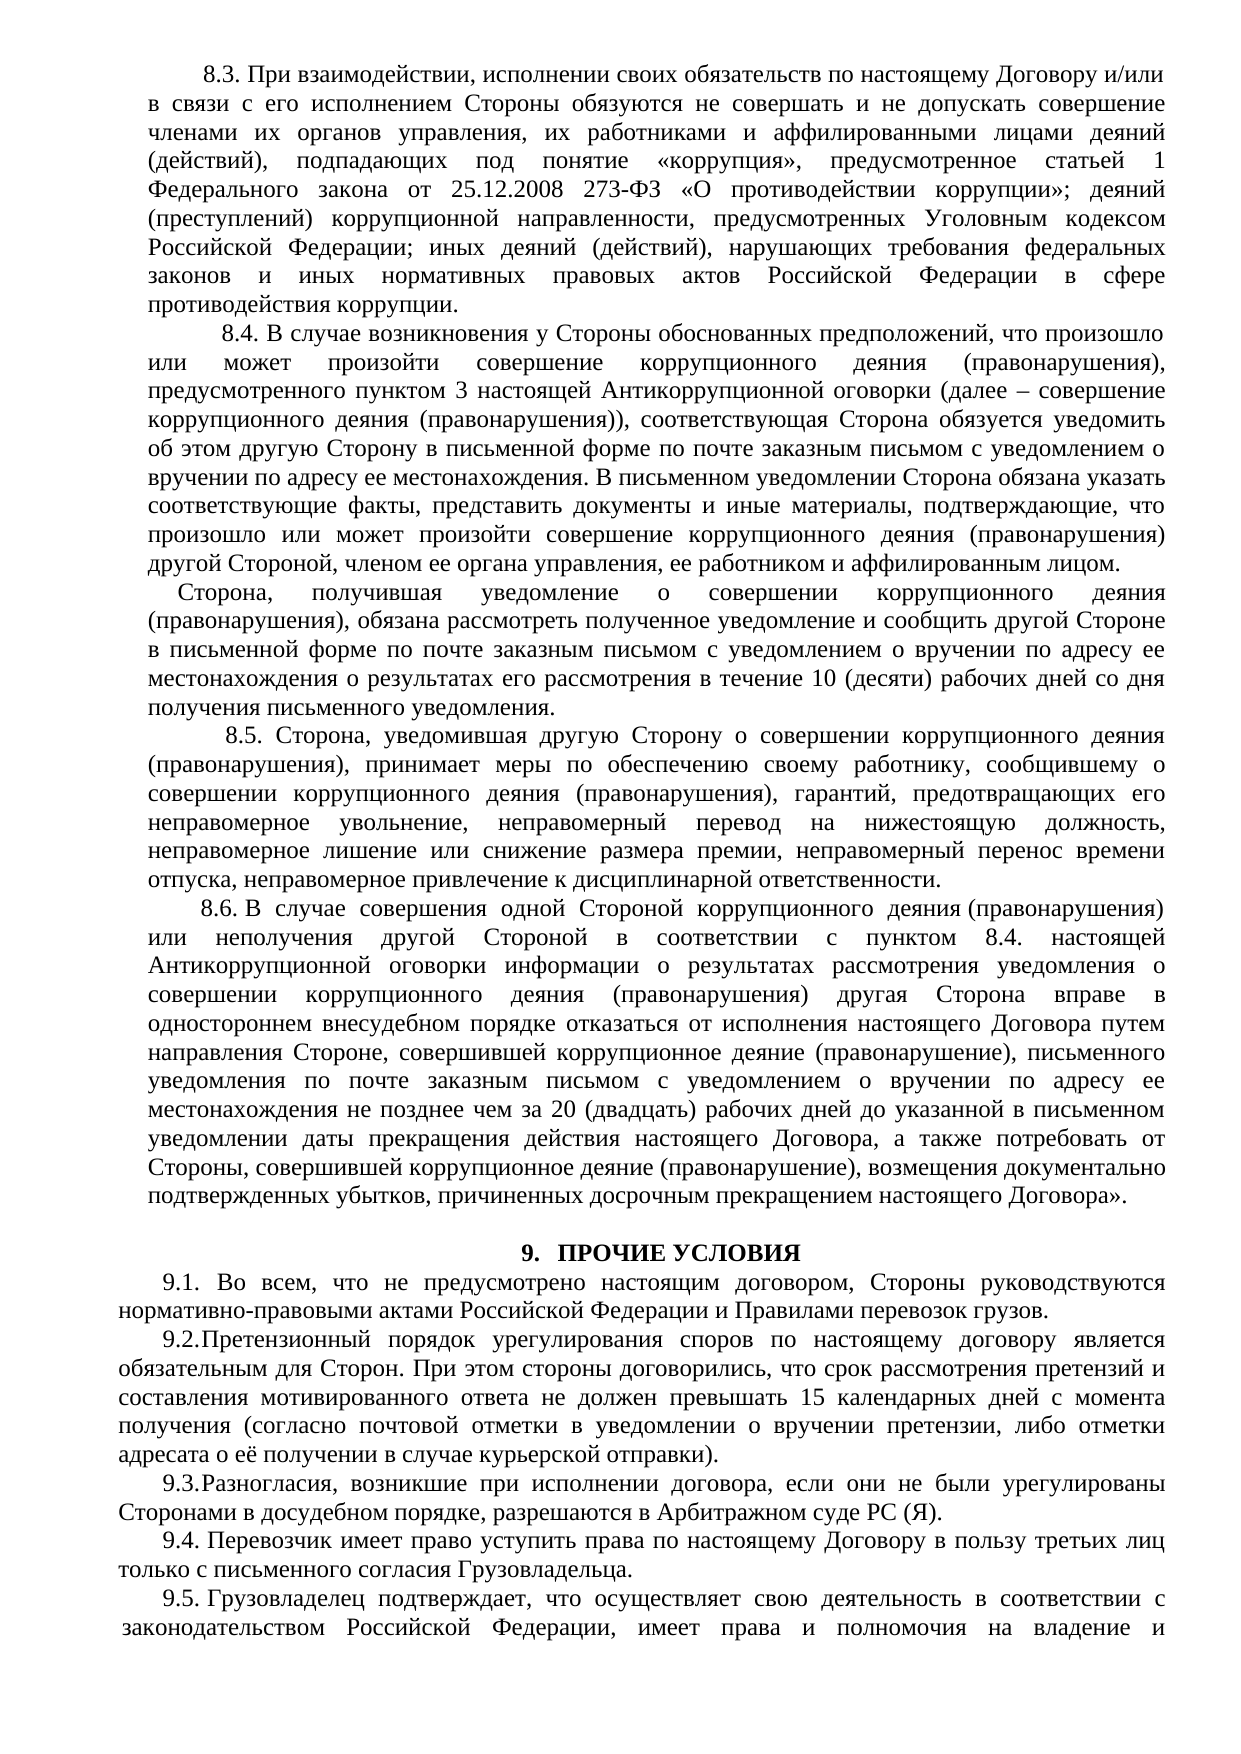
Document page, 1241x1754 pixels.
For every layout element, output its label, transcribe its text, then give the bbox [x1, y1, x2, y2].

list ПРОЧИЕ УСЛОВИЯ [156, 1238, 1166, 1267]
text 8.3. При взаимодействии, исполнении своих обязательств по настоящему Договору и/или в связи с его исполнением Стороны обязуются не совершать и не допускать совершение членами их органов управления, их работниками и аффилированными лицами деяний (действий), подпадающих под понятие «коррупция», предусмотренное статьей 1 Федерального закона от 25.12.2008 273-ФЗ «О противодействии коррупции»; деяний (преступлений) коррупционной направленности, предусмотренных Уголовным кодексом Российской Федерации; иных деяний (действий), нарушающих требования федеральных законов и иных нормативных правовых актов Российской Федерации в сфере противодействия коррупции. [118, 59, 1166, 318]
list Перевозчик имеет право уступить права по настоящему Договору в пользу третьих лиц только с письменного согласия Грузовладельца. [118, 1525, 1166, 1583]
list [122, 1583, 1166, 1640]
list Разногласия, возникшие при исполнении договора, если они не были урегулированы Сторонами в досудебном порядке, разрешаются в Арбитражном суде РС (Я). [118, 1468, 1166, 1525]
list Во всем, что не предусмотрено настоящим договором, Стороны руководствуются нормативно-правовыми актами Российской Федерации и Правилами перевозок грузов. [118, 1267, 1166, 1324]
text 8.6. В случае совершения одной Стороной коррупционного деяния (правонарушения) или неполучения другой Стороной в соответствии с пунктом 8.4. настоящей Антикоррупционной оговорки информации о результатах рассмотрения уведомления о совершении коррупционного деяния (правонарушения) другая Сторона вправе в одностороннем внесудебном порядке отказаться от исполнения настоящего Договора путем направления Стороне, совершившей коррупционное деяние (правонарушение), письменного уведомления по почте заказным письмом с уведомлением о вручении по адресу ее местонахождения не позднее чем за 20 (двадцать) рабочих дней до указанной в письменном уведомлении даты прекращения действия настоящего Договора, а также потребовать от Стороны, совершившей коррупционное деяние (правонарушение), возмещения документально подтвержденных убытков, причиненных досрочным прекращением настоящего Договора». [118, 893, 1166, 1209]
list Претензионный порядок урегулирования споров по настоящему договору является обязательным для Сторон. При этом стороны договорились, что срок рассмотрения претензий и составления мотивированного ответа не должен превышать 15 календарных дней с момента получения (согласно почтовой отметки в уведомлении о вручении претензии, либо отметки адресата о её получении в случае курьерской отправки). [118, 1324, 1166, 1468]
text Сторона, получившая уведомление о совершении коррупционного деяния (правонарушения), обязана рассмотреть полученное уведомление и сообщить другой Стороне в письменной форме по почте заказным письмом с уведомлением о вручении по адресу ее местонахождения о результатах его рассмотрения в течение 10 (десяти) рабочих дней со дня получения письменного уведомления. [148, 577, 1166, 720]
text 8.4. В случае возникновения у Стороны обоснованных предположений, что произошло или может произойти совершение коррупционного деяния (правонарушения), предусмотренного пунктом 3 настоящей Антикоррупционной оговорки (далее – совершение коррупционного деяния (правонарушения)), соответствующая Сторона обязуется уведомить об этом другую Сторону в письменной форме по почте заказным письмом с уведомлением о вручении по адресу ее местонахождения. В письменном уведомлении Сторона обязана указать соответствующие факты, представить документы и иные материалы, подтверждающие, что произошло или может произойти совершение коррупционного деяния (правонарушения) другой Стороной, членом ее органа управления, ее работником и аффилированным лицом. [118, 318, 1166, 577]
text 8.5. Сторона, уведомившая другую Сторону о совершении коррупционного деяния (правонарушения), принимает меры по обеспечению своему работнику, сообщившему о совершении коррупционного деяния (правонарушения), гарантий, предотвращающих его неправомерное увольнение, неправомерный перевод на нижестоящую должность, неправомерное лишение или снижение размера премии, неправомерный перенос времени отпуска, неправомерное привлечение к дисциплинарной ответственности. [148, 720, 1166, 893]
